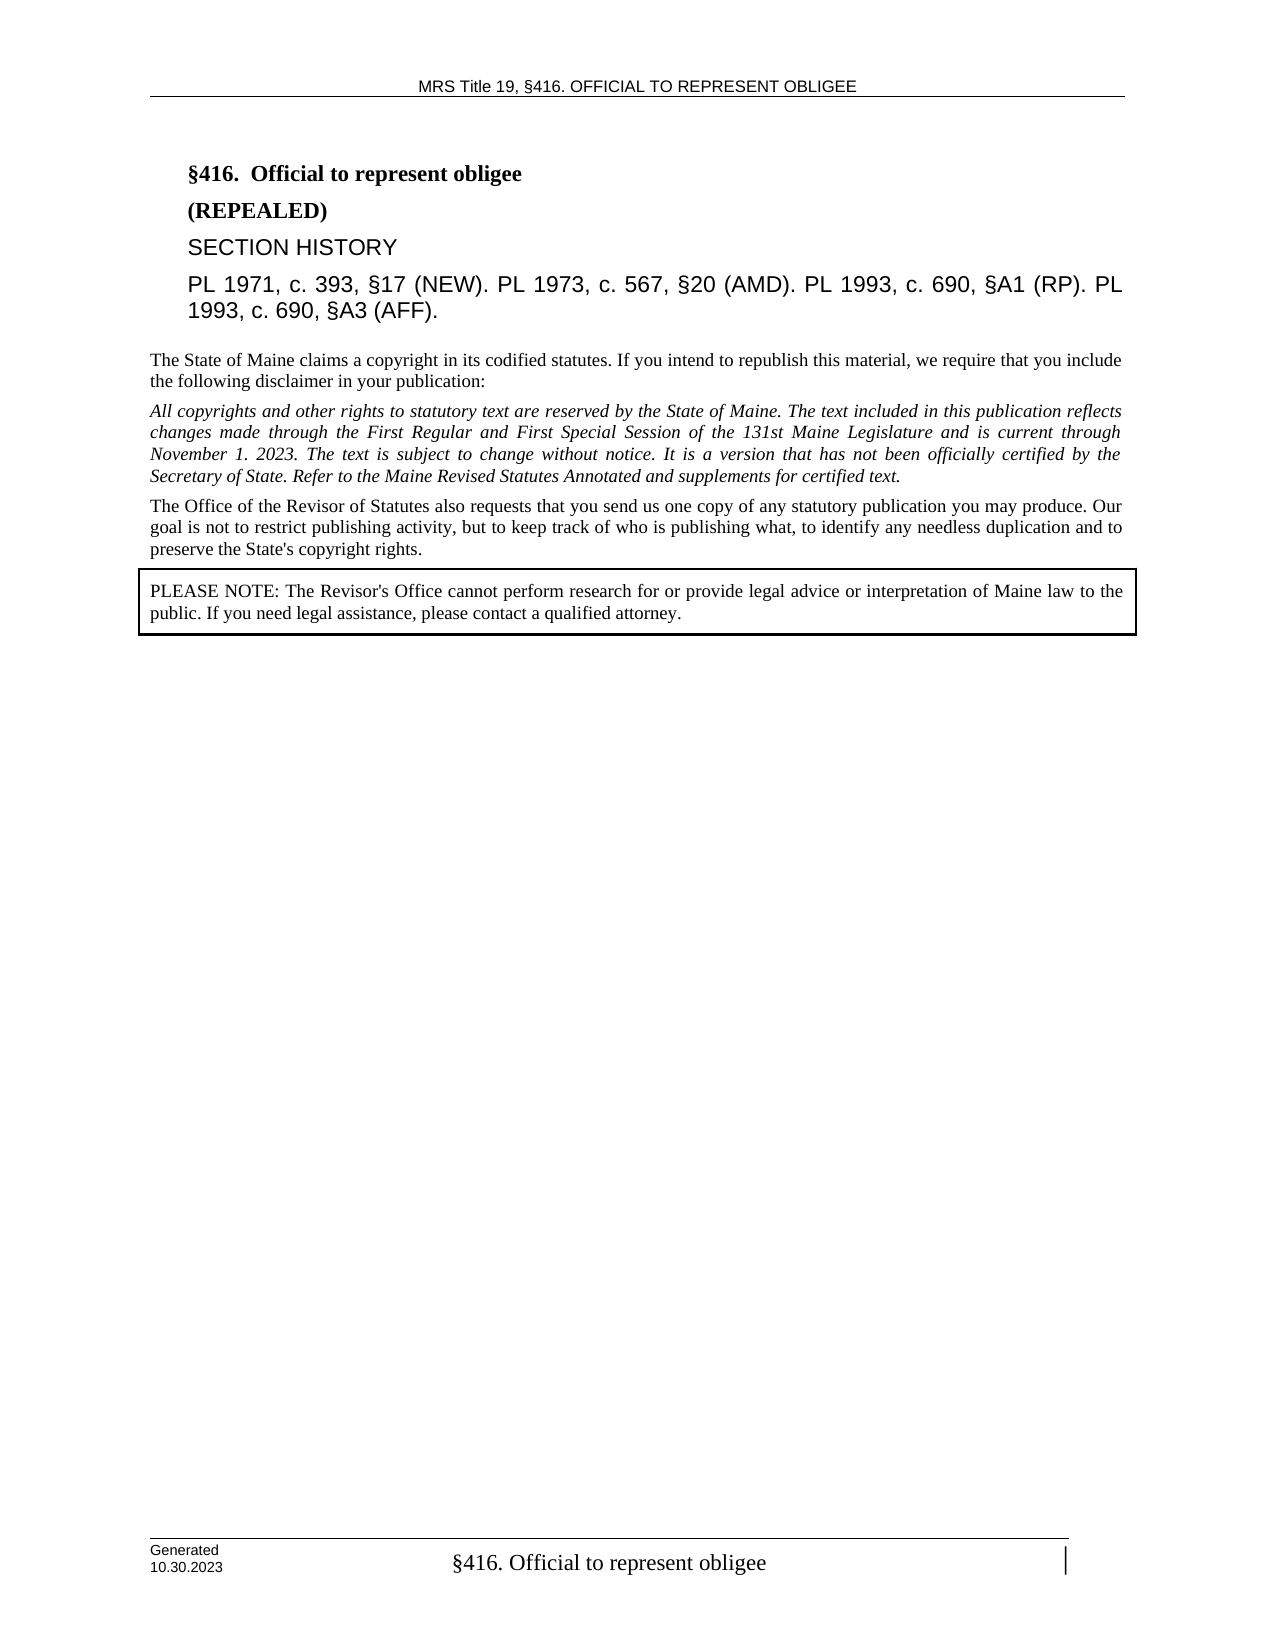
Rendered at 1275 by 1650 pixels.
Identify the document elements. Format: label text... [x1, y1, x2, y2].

text §416. Official to represent obligee [187, 160, 1125, 187]
text All copyrights and other rights to statutory text are reserved by the State of Maine. The text included in this publication reflects changes made through the First Regular and First Special Session of the 131st Maine Legislature and is current through November 1. 2023 . The text is subject to change without notice. It is a version that has not been officially certified by the Secretary of State. Refer to the Maine Revised Statutes Annotated and supplements for certified text. [150, 400, 1125, 486]
text PL 1971, c. 393, §17 (NEW). PL 1973, c. 567, §20 (AMD). PL 1993, c. 690, §A1 (RP). PL 1993, c. 690, §A3 (AFF). [187, 271, 1125, 323]
text SECTION HISTORY [187, 234, 1125, 260]
text PLEASE NOTE: The Revisor's Office cannot perform research for or provide legal advice or interpretation of Maine law to the public. If you need legal assistance, please contact a qualified attorney. [140, 570, 1135, 633]
text (REPEALED) [187, 197, 1125, 223]
text The Office of the Revisor of Statutes also requests that you send us one copy of any statutory publication you may produce. Our goal is not to restrict publishing activity, but to keep track of who is publishing what, to identify any needless duplication and to preserve the State's copyright rights. [150, 494, 1125, 559]
text The State of Maine claims a copyright in its codified statutes. If you intend to republish this material, we require that you include the following disclaimer in your publication: [150, 348, 1125, 392]
